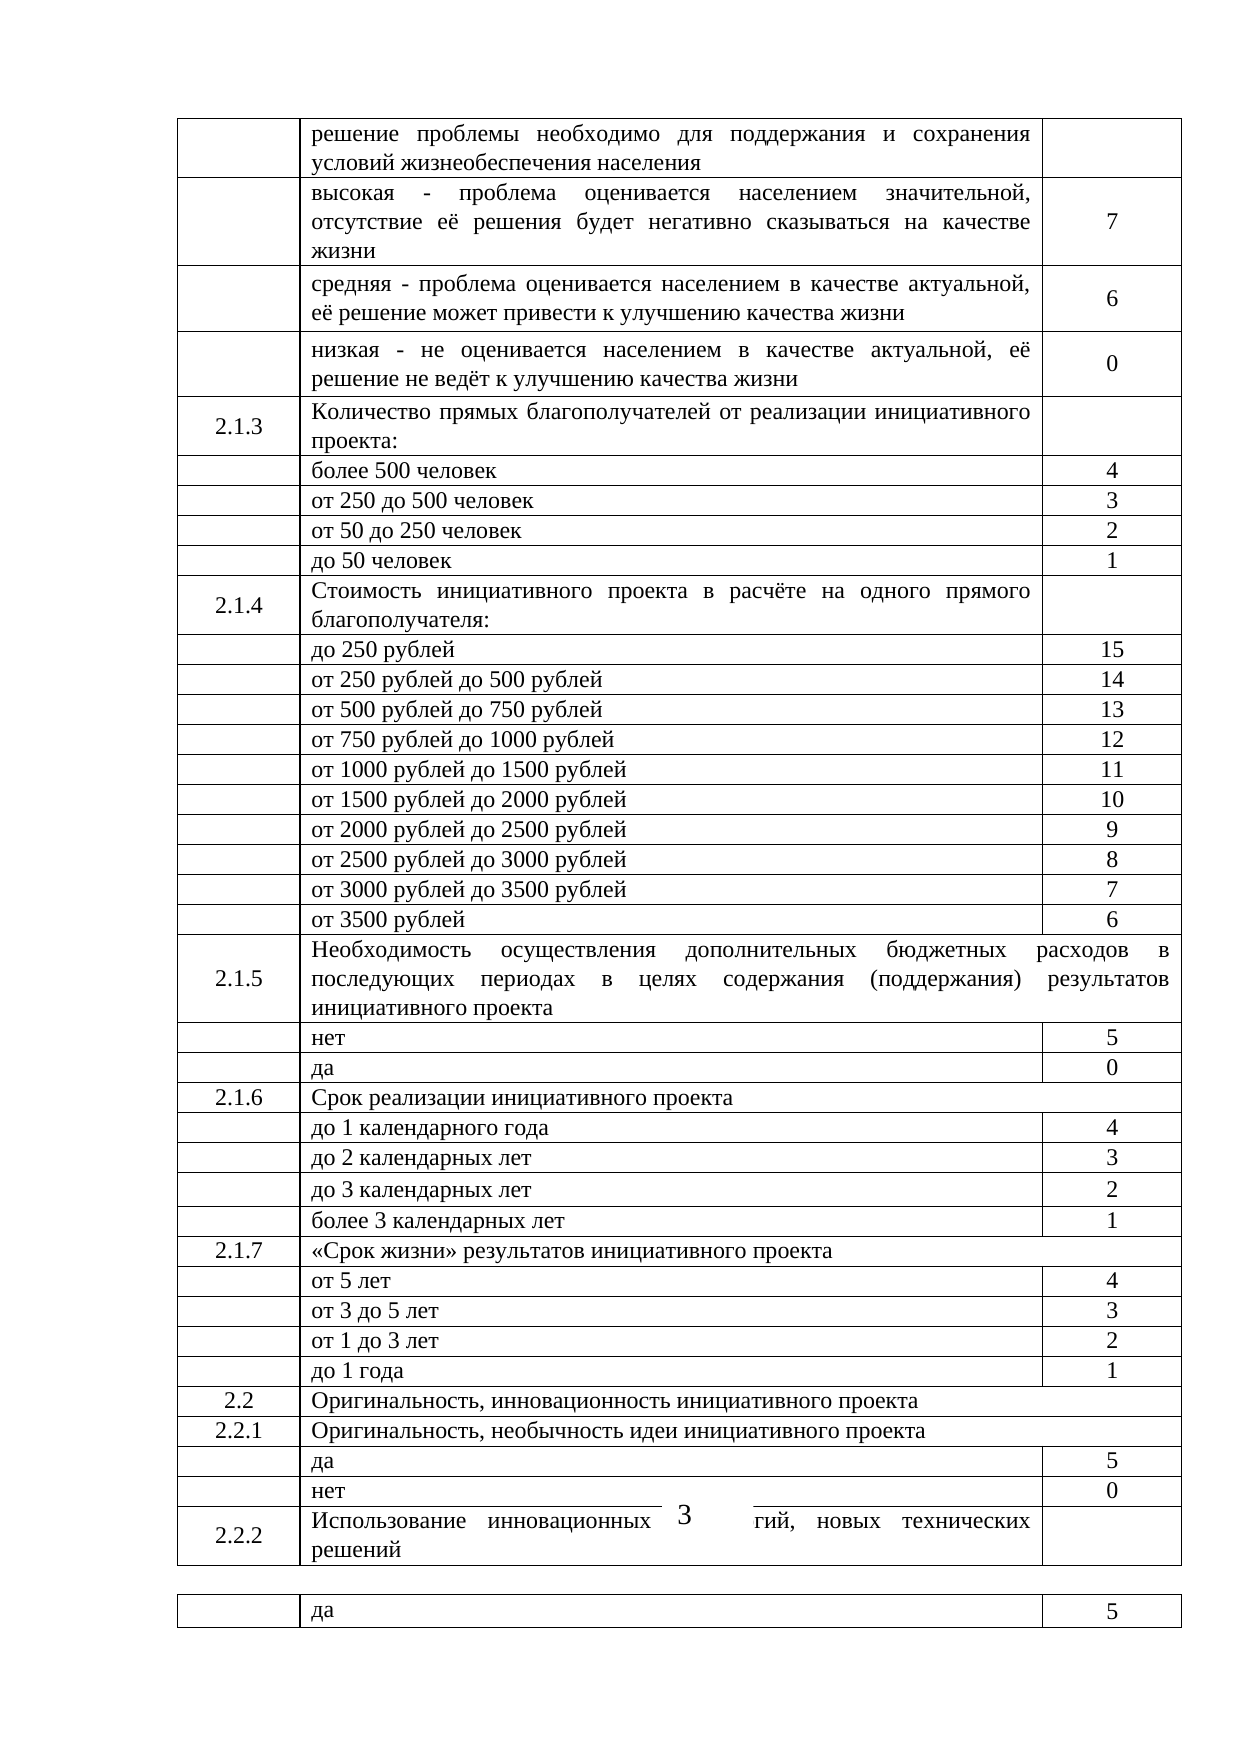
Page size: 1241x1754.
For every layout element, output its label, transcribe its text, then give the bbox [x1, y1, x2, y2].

table_cell 4 [1043, 1267, 1181, 1296]
table_cell от 5 лет [301, 1267, 1042, 1296]
table_cell 1 [1043, 1207, 1181, 1236]
table_cell 2.1.3 [178, 397, 299, 455]
table_cell 8 [1043, 845, 1181, 874]
table_cell низкая - не оценивается населением в качестве актуальной, её решение не ведёт к улучшению качества жизни [301, 332, 1042, 396]
table_cell 2.2.2 [178, 1507, 299, 1564]
table_cell 3 [1043, 1143, 1181, 1172]
table_cell [178, 905, 299, 934]
table_cell 2.1.6 [178, 1083, 299, 1112]
table_cell до 250 рублей [301, 635, 1042, 664]
table_cell [178, 1447, 299, 1476]
table_cell от 250 рублей до 500 рублей [301, 665, 1042, 694]
table_cell Оригинальность, необычность идеи инициативного проекта [301, 1417, 1181, 1446]
table_cell от 2000 рублей до 2500 рублей [301, 815, 1042, 844]
table_cell [178, 1207, 299, 1236]
table_cell да [301, 1053, 1042, 1082]
table_cell от 250 до 500 человек [301, 486, 1042, 515]
table_cell [178, 845, 299, 874]
table_cell [178, 456, 299, 485]
table_cell до 50 человек [301, 546, 1042, 575]
table_cell 1 [1043, 546, 1181, 575]
table_cell [178, 1113, 299, 1142]
table_cell 12 [1043, 725, 1181, 754]
table_cell [178, 178, 299, 265]
table_cell 0 [1043, 1477, 1181, 1506]
table_cell 1 [1043, 1357, 1181, 1386]
table_cell [178, 1477, 299, 1506]
table_cell от 1000 рублей до 1500 рублей [301, 755, 1042, 784]
table_cell 2 [1043, 1327, 1181, 1356]
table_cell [301, 119, 1042, 177]
table_cell 2.1.7 [178, 1237, 299, 1266]
table_cell Срок реализации инициативного проекта [301, 1083, 1181, 1112]
table_cell [178, 1267, 299, 1296]
table_cell [178, 875, 299, 904]
table_cell Использование инновационных технологий, новых технических решений [301, 1507, 1042, 1564]
table_cell до 3 календарных лет [301, 1173, 1042, 1206]
table_cell более 500 человек [301, 456, 1042, 485]
table_cell 13 [1043, 695, 1181, 724]
table_cell нет [301, 1023, 1042, 1052]
table_cell 3 [1043, 1297, 1181, 1326]
table_cell Стоимость инициативного проекта в расчёте на одного прямого благополучателя: [301, 576, 1042, 634]
table_cell 8 [1043, 119, 1181, 177]
table_cell 7 [1043, 178, 1181, 265]
table_cell Оригинальность, инновационность инициативного проекта [301, 1387, 1181, 1416]
table_cell [178, 785, 299, 814]
table_cell [178, 1053, 299, 1082]
table_cell до 1 года [301, 1357, 1042, 1386]
table_cell 2.2 [178, 1387, 299, 1416]
table_cell [178, 119, 299, 177]
table_cell [178, 695, 299, 724]
table_cell [178, 546, 299, 575]
table_cell [178, 635, 299, 664]
table_header [178, 1595, 299, 1627]
table_cell 2 [1043, 1173, 1181, 1206]
table_cell [1043, 1507, 1181, 1564]
table_cell Количество прямых благополучателей от реализации инициативного проекта: [301, 397, 1042, 455]
table_cell [178, 1173, 299, 1206]
table_cell от 3 до 5 лет [301, 1297, 1042, 1326]
table_cell [178, 516, 299, 545]
table_cell средняя - проблема оценивается населением в качестве актуальной, её решение может привести к улучшению качества жизни [301, 266, 1042, 331]
table_cell 5 [1043, 1023, 1181, 1052]
table_cell [1043, 576, 1181, 634]
table_cell [178, 486, 299, 515]
table_cell от 1 до 3 лет [301, 1327, 1042, 1356]
table_cell 6 [1043, 266, 1181, 331]
table_cell от 50 до 250 человек [301, 516, 1042, 545]
table_cell от 750 рублей до 1000 рублей [301, 725, 1042, 754]
table_cell 11 [1043, 755, 1181, 784]
table_cell 6 [1043, 905, 1181, 934]
table_cell [178, 755, 299, 784]
table_cell от 3000 рублей до 3500 рублей [301, 875, 1042, 904]
table_cell 0 [1043, 332, 1181, 396]
table_header 5 [1043, 1595, 1181, 1627]
table_cell [178, 1357, 299, 1386]
table_cell 3 [1043, 486, 1181, 515]
table_cell от 1500 рублей до 2000 рублей [301, 785, 1042, 814]
table_cell 7 [1043, 875, 1181, 904]
table_cell да [301, 1447, 1042, 1476]
table_cell Необходимость осуществления дополнительных бюджетных расходов в последующих периодах в целях содержания (поддержания) результатов инициативного проекта [301, 935, 1181, 1022]
table_cell до 2 календарных лет [301, 1143, 1042, 1172]
table_cell [178, 725, 299, 754]
table_cell [178, 266, 299, 331]
table_cell [178, 1143, 299, 1172]
table_cell высокая - проблема оценивается населением значительной, отсутствие её решения будет негативно сказываться на качестве жизни [301, 178, 1042, 265]
table_cell «Срок жизни» результатов инициативного проекта [301, 1237, 1181, 1266]
table_cell 4 [1043, 1113, 1181, 1142]
table_cell 15 [1043, 635, 1181, 664]
table_cell 2 [1043, 516, 1181, 545]
table_header да [301, 1595, 1042, 1627]
table_cell от 2500 рублей до 3000 рублей [301, 845, 1042, 874]
table_cell [178, 815, 299, 844]
table_cell [178, 665, 299, 694]
table_cell [178, 1023, 299, 1052]
table_cell [178, 1297, 299, 1326]
table_cell от 3500 рублей [301, 905, 1042, 934]
table_cell 0 [1043, 1053, 1181, 1082]
table_cell 5 [1043, 1447, 1181, 1476]
table_cell [178, 332, 299, 396]
table_cell 2.1.4 [178, 576, 299, 634]
table_cell 14 [1043, 665, 1181, 694]
table_cell нет [301, 1477, 1042, 1506]
table_cell от 500 рублей до 750 рублей [301, 695, 1042, 724]
table_cell [178, 1327, 299, 1356]
table_cell 2.2.1 [178, 1417, 299, 1446]
table_cell 10 [1043, 785, 1181, 814]
table_cell 4 [1043, 456, 1181, 485]
table_cell [1043, 397, 1181, 455]
table_cell 2.1.5 [178, 935, 299, 1022]
table_cell 9 [1043, 815, 1181, 844]
table_cell до 1 календарного года [301, 1113, 1042, 1142]
table_cell более 3 календарных лет [301, 1207, 1042, 1236]
